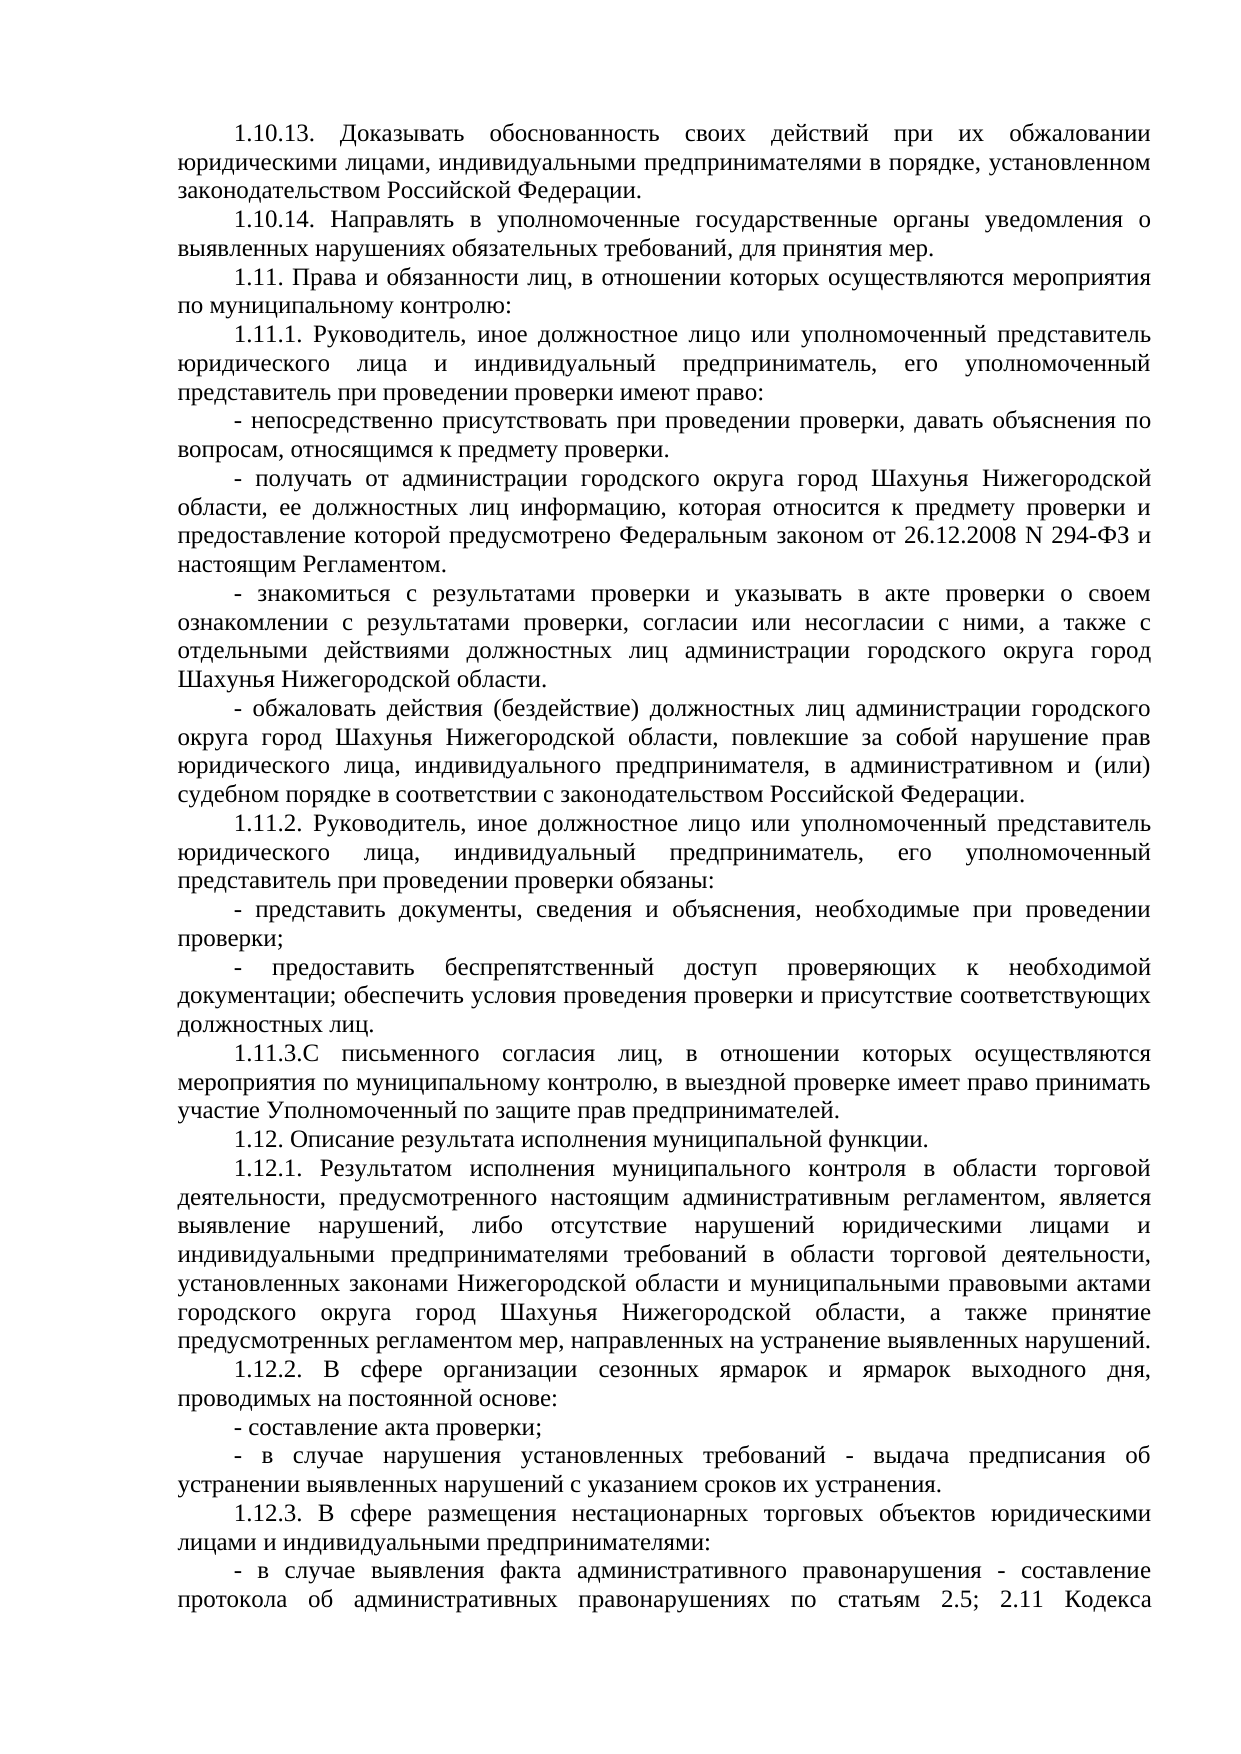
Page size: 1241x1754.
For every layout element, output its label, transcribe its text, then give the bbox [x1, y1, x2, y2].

text 1.10.14. Направлять в уполномоченные государственные органы уведомления о выявленных нарушениях обязательных требований, для принятия мер. [177, 204, 1152, 262]
text 1.11.3.С письменного согласия лиц, в отношении которых осуществляются мероприятия по муниципальному контролю, в выездной проверке имеет право принимать участие Уполномоченный по защите прав предпринимателей. [177, 1038, 1152, 1124]
text - представить документы, сведения и объяснения, необходимые при проведении проверки; [177, 894, 1152, 952]
text 1.12.3. В сфере размещения нестационарных торговых объектов юридическими лицами и индивидуальными предпринимателями: [177, 1498, 1152, 1556]
text - знакомиться с результатами проверки и указывать в акте проверки о своем ознакомлении с результатами проверки, согласии или несогласии с ними, а также с отдельными действиями должностных лиц администрации городского округа город Шахунья Нижегородской области. [177, 578, 1152, 693]
text - обжаловать действия (бездействие) должностных лиц администрации городского округа город Шахунья Нижегородской области, повлекшие за собой нарушение прав юридического лица, индивидуального предпринимателя, в административном и (или) судебном порядке в соответствии с законодательством Российской Федерации. [177, 693, 1152, 808]
text - получать от администрации городского округа город Шахунья Нижегородской области, ее должностных лиц информацию, которая относится к предмету проверки и предоставление которой предусмотрено Федеральным законом от 26.12.2008 N 294-ФЗ и настоящим Регламентом. [177, 463, 1152, 578]
text 1.11. Права и обязанности лиц, в отношении которых осуществляются мероприятия по муниципальному контролю: [177, 262, 1152, 319]
text 1.12.2. В сфере организации сезонных ярмарок и ярмарок выходного дня, проводимых на постоянной основе: [177, 1354, 1152, 1412]
text - в случае нарушения установленных требований - выдача предписания об устранении выявленных нарушений с указанием сроков их устранения. [177, 1441, 1152, 1498]
text - непосредственно присутствовать при проведении проверки, давать объяснения по вопросам, относящимся к предмету проверки. [177, 406, 1152, 463]
text 1.12. Описание результата исполнения муниципальной функции. [177, 1124, 1152, 1153]
text - составление акта проверки; [177, 1412, 1152, 1441]
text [177, 1556, 1152, 1613]
text 1.10.13. Доказывать обоснованность своих действий при их обжаловании юридическими лицами, индивидуальными предпринимателями в порядке, установленном законодательством Российской Федерации. [177, 118, 1152, 204]
text 1.12.1. Результатом исполнения муниципального контроля в области торговой деятельности, предусмотренного настоящим административным регламентом, является выявление нарушений, либо отсутствие нарушений юридическими лицами и индивидуальными предпринимателями требований в области торговой деятельности, установленных законами Нижегородской области и муниципальными правовыми актами городского округа город Шахунья Нижегородской области, а также принятие предусмотренных регламентом мер, направленных на устранение выявленных нарушений. [177, 1153, 1152, 1354]
text 1.11.2. Руководитель, иное должностное лицо или уполномоченный представитель юридического лица, индивидуальный предприниматель, его уполномоченный представитель при проведении проверки обязаны: [177, 808, 1152, 894]
text - предоставить беспрепятственный доступ проверяющих к необходимой документации; обеспечить условия проведения проверки и присутствие соответствующих должностных лиц. [177, 952, 1152, 1038]
text 1.11.1. Руководитель, иное должностное лицо или уполномоченный представитель юридического лица и индивидуальный предприниматель, его уполномоченный представитель при проведении проверки имеют право: [177, 319, 1152, 406]
